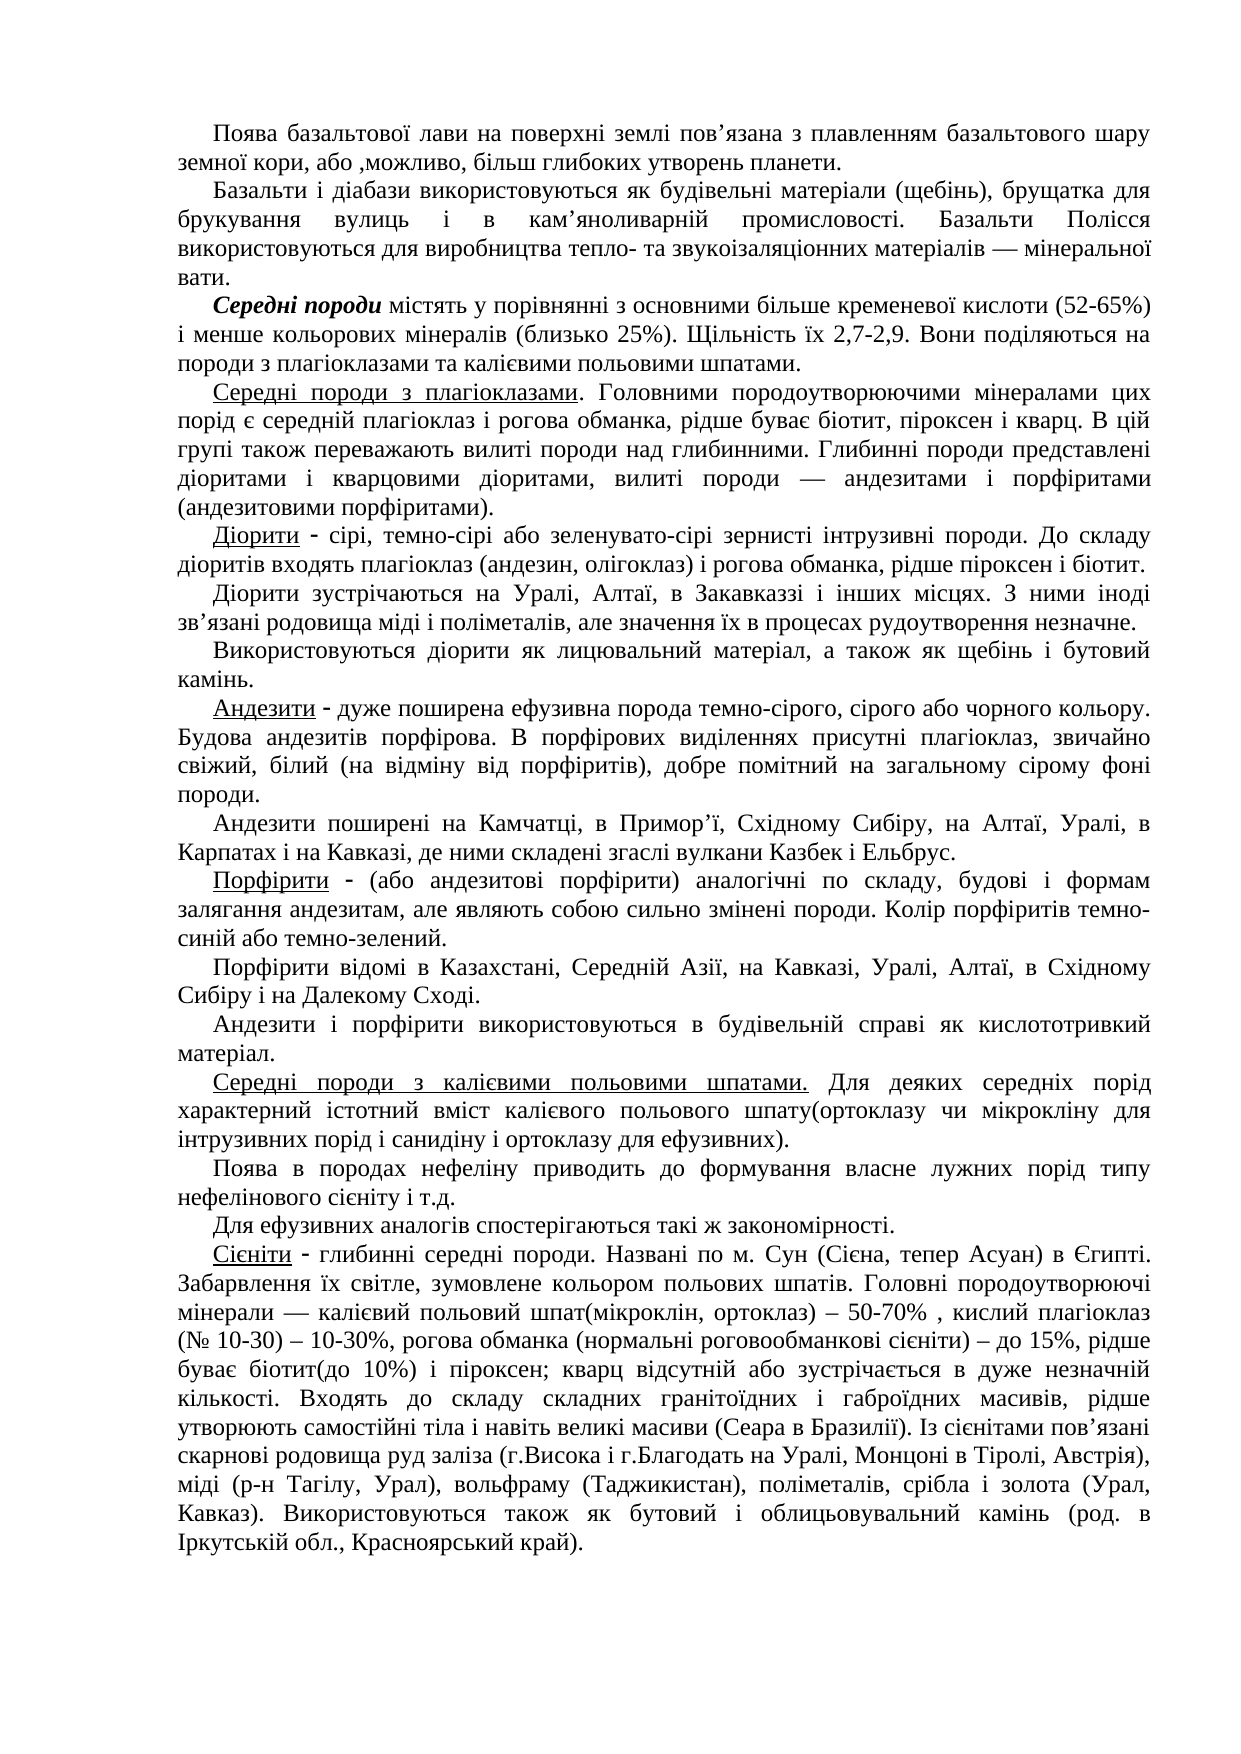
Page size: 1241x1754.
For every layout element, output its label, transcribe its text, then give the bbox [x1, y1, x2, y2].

text Поява базальтової лави на поверхні землі пов’язана з плавленням базальтового шару земної кори, або ,можливо, більш глибоких утворень планети. [177, 118, 1152, 176]
text Андезити дуже поширена ефузивна порода темно-сірого, сірого або чорного кольору. Будова андезитів порфірова. В порфірових виділеннях присутні плагіоклаз, звичайно свіжий, білий (на відміну від порфіритів), добре помітний на загальному сірому фоні породи. [177, 693, 1152, 808]
text Середні породи з калієвими польовими шпатами. Для деяких середніх порід характерний істотний вміст калієвого польового шпату(ортоклазу чи мікрокліну для інтрузивних порід і санидіну і ортоклазу для ефузивних). [177, 1067, 1152, 1153]
text Для ефузивних аналогів спостерігаються такі ж закономірності. [177, 1211, 1152, 1239]
text Поява в породах нефеліну приводить до формування власне лужних порід типу нефелінового сієніту і т.д. [177, 1153, 1152, 1211]
text Порфірити (або андезитові порфірити) аналогічні по складу, будові і формам залягання андезитам, але являють собою сильно змінені породи. Колір порфіритів темно-синій або темно-зелений. [177, 866, 1152, 952]
text Базальти і діабази використовуються як будівельні матеріали (щебінь), брущатка для брукування вулиць і в кам’яноливарній промисловості. Базальти Полісся використовуються для виробництва тепло- та звукоізаляціонних матеріалів мінеральної вати. [177, 176, 1152, 291]
text Середні породи з плагіоклазами. Головними породоутворюючими мінералами цих порід є середній плагіоклаз і рогова обманка, рідше буває біотит, піроксен і кварц. В цій групі також переважають вилиті породи над глибинними. Глибинні породи представлені діоритами і кварцовими діоритами, вилиті породи андезитами і порфіритами (андезитовими порфіритами). [177, 377, 1152, 521]
text Андезити і порфірити використовуються в будівельній справі як кислототривкий матеріал. [177, 1009, 1152, 1067]
text Середні породи містять у порівнянні з основними більше кременевої кислоти (52-65%) і менше кольорових мінералів (близько 25%). Щільність їх 2,7-2,9. Вони поділяються на породи з плагіоклазами та калієвими польовими шпатами. [177, 291, 1152, 377]
text Порфірити відомі в Казахстані, Середній Азії, на Кавказі, Уралі, Алтаї, в Східному Сибіру і на далекому Сході. [177, 952, 1152, 1009]
text Сієніти глибинні середні породи. Названі по м. сун (Сієна, тепер Асуан) в Єгипті. Забарвлення їх світле, зумовлене кольором польових шпатів. Головні породоутворюючі мінерали калієвий польовий шпат(мікроклін, ортоклаз) – 50-70% , кислий плагіоклаз (№ 10-30) – 10-30%, рогова обманка (нормальні роговообманкові сієніти) – до 15%, рідше буває біотит(до 10%) і піроксен; кварц відсутній або зустрічається в дуже незначній кількості. Входять до складу складних гранітоїдних і габроїдних масивів, рідше утворюють самостійні тіла і навіть великі масиви (Сеара в Бразилії). Із сієнітами пов’язані скарнові родовища руд заліза (г.Висока і г.Благодать на Уралі, Монцоні в Тіролі, Австрія), міді (р-н Тагілу, Урал), вольфраму (Таджикистан), поліметалів, срібла і золота (Урал, Кавказ). Використовуються також як бутовий і облицьовувальний камінь (род. в Іркутській обл., Красноярський край). [177, 1239, 1152, 1556]
text Андезити поширені на Камчатці, в Примор’ї, Східному Сибіру, на Алтаї, Уралі, в Карпатах і на Кавказі, де ними складені згаслі вулкани Казбек і Ельбрус. [177, 808, 1152, 866]
text Діорити зустрічаються на Уралі, Алтаї, в Закавказзі і інших місцях. З ними іноді зв’язані родовища міді і поліметалів, але значення їх в процесах рудоутворення незначне. [177, 578, 1152, 636]
text Використовуються діорити як лицювальний матеріал, а також як щебінь і бутовий камінь. [177, 636, 1152, 693]
text Діорити сірі, темно-сірі або зеленувато-сірі зернисті інтрузивні породи. До складу діоритів входять плагіоклаз (андезин, олігоклаз) і рогова обманка, рідше піроксен і біотит. [177, 521, 1152, 578]
